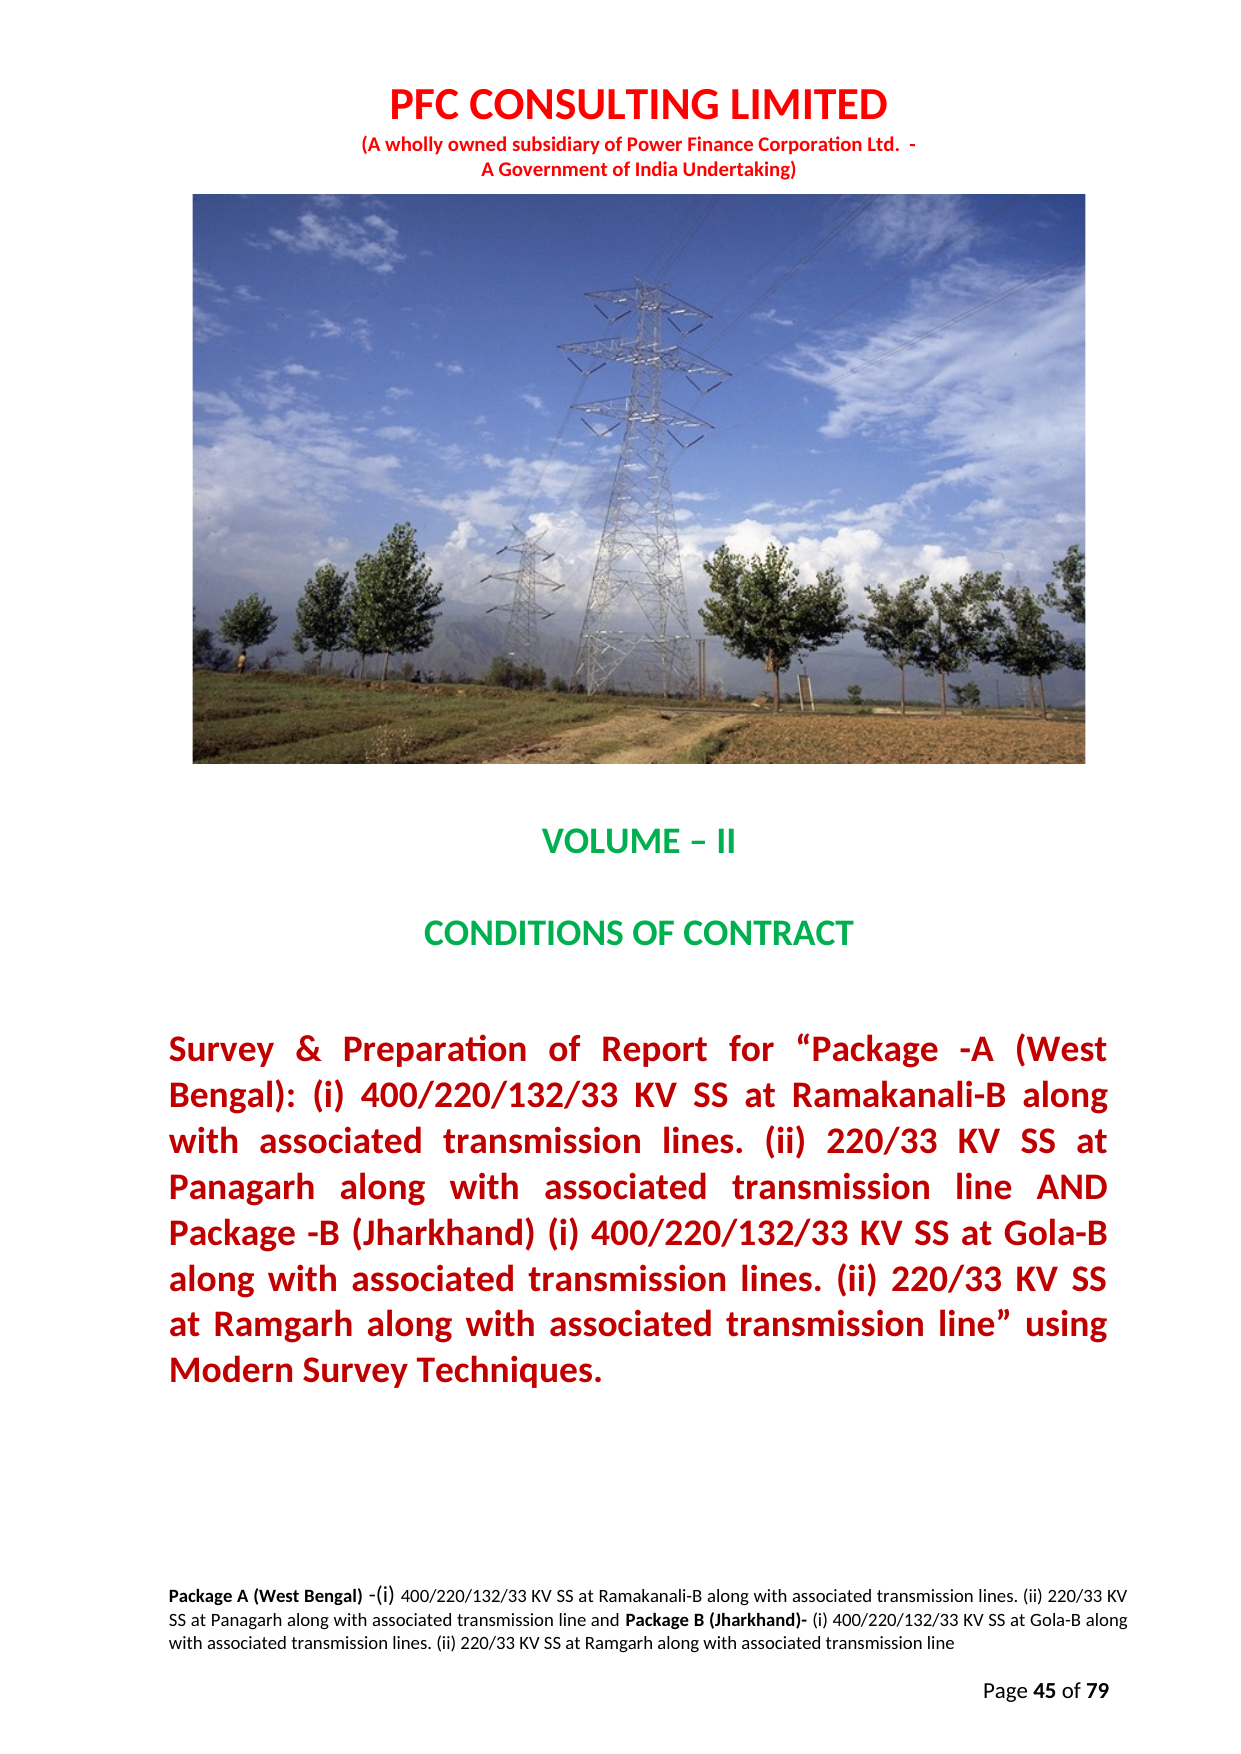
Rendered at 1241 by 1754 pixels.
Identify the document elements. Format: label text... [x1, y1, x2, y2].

picture [192, 194, 1086, 764]
title A Government of India Undertaking) [169, 156, 1109, 182]
title (A wholly owned subsidiary of Power Finance Corporation Ltd. - [169, 131, 1109, 156]
text PFC CONSULTING LIMITED [169, 75, 1109, 131]
title Survey & Preparation of Report for “Package -A (West Bengal): (i) 400/220/132/33 KV SS at Ramakanali-B along with associated transmission lines. (ii) 220/33 KV SS at Panagarh along with associated transmission line AND Package -B (Jharkhand) (i) 400/220/132/33 KV SS at Gola-B along with associated transmission lines. (ii) 220/33 KV SS at Ramgarh along with associated transmission line” using Modern Survey Techniques. [169, 1025, 1109, 1392]
subtitle VOLUME – II [169, 817, 1109, 863]
subtitle CONDITIONS OF CONTRACT [169, 909, 1109, 954]
